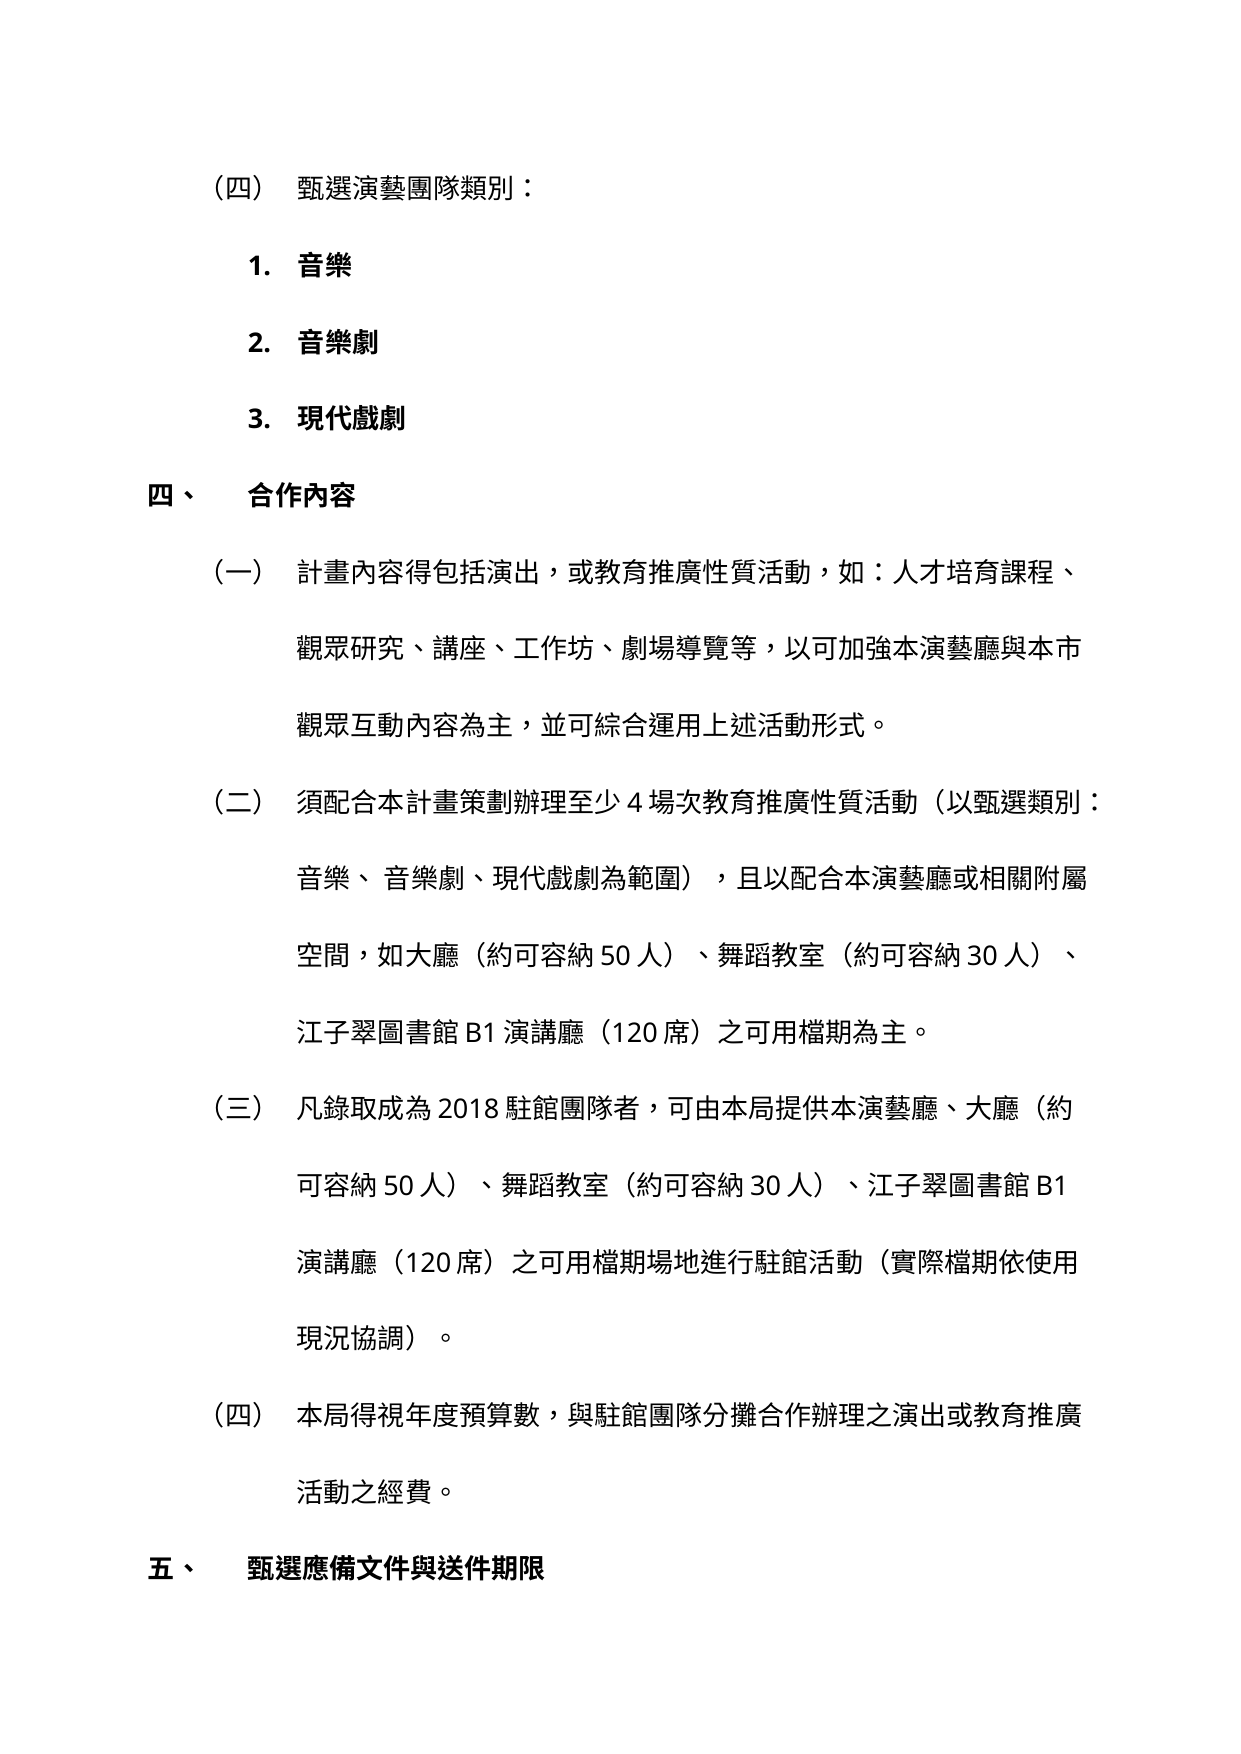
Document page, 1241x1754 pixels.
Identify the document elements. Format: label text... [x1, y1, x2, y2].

list 音樂 [248, 225, 1092, 302]
list 甄選演藝團隊類別： [198, 149, 1092, 225]
list 須配合本計畫策劃辦理至少4場次教育推廣性質活動（以甄選類別：音樂、 音樂劇、現代戲劇為範圍），且以配合本演藝廳或相關附屬空間，如大廳（約可容納50人）、舞蹈教室（約可容納30人）、江子翠圖書館B1演講廳（120席）之可用檔期為主。 [198, 762, 1092, 1069]
list 計畫內容得包括演出，或教育推廣性質活動，如：人才培育課程、觀眾研究、講座、工作坊、劇場導覽等，以可加強本演藝廳與本市觀眾互動內容為主，並可綜合運用上述活動形式。 [198, 532, 1092, 762]
list 甄選應備文件與送件期限 [148, 1529, 1092, 1605]
list 音樂劇 [248, 302, 1092, 379]
list 凡錄取成為2018駐館團隊者，可由本局提供本演藝廳、大廳（約可容納50人）、舞蹈教室（約可容納30人）、江子翠圖書館B1演講廳（120席）之可用檔期場地進行駐館活動（實際檔期依使用現況協調）。 [198, 1069, 1092, 1375]
list 本局得視年度預算數，與駐館團隊分攤合作辦理之演出或教育推廣活動之經費。 [198, 1375, 1092, 1529]
list 現代戲劇 [248, 379, 1092, 455]
list 合作內容 [148, 455, 1092, 532]
